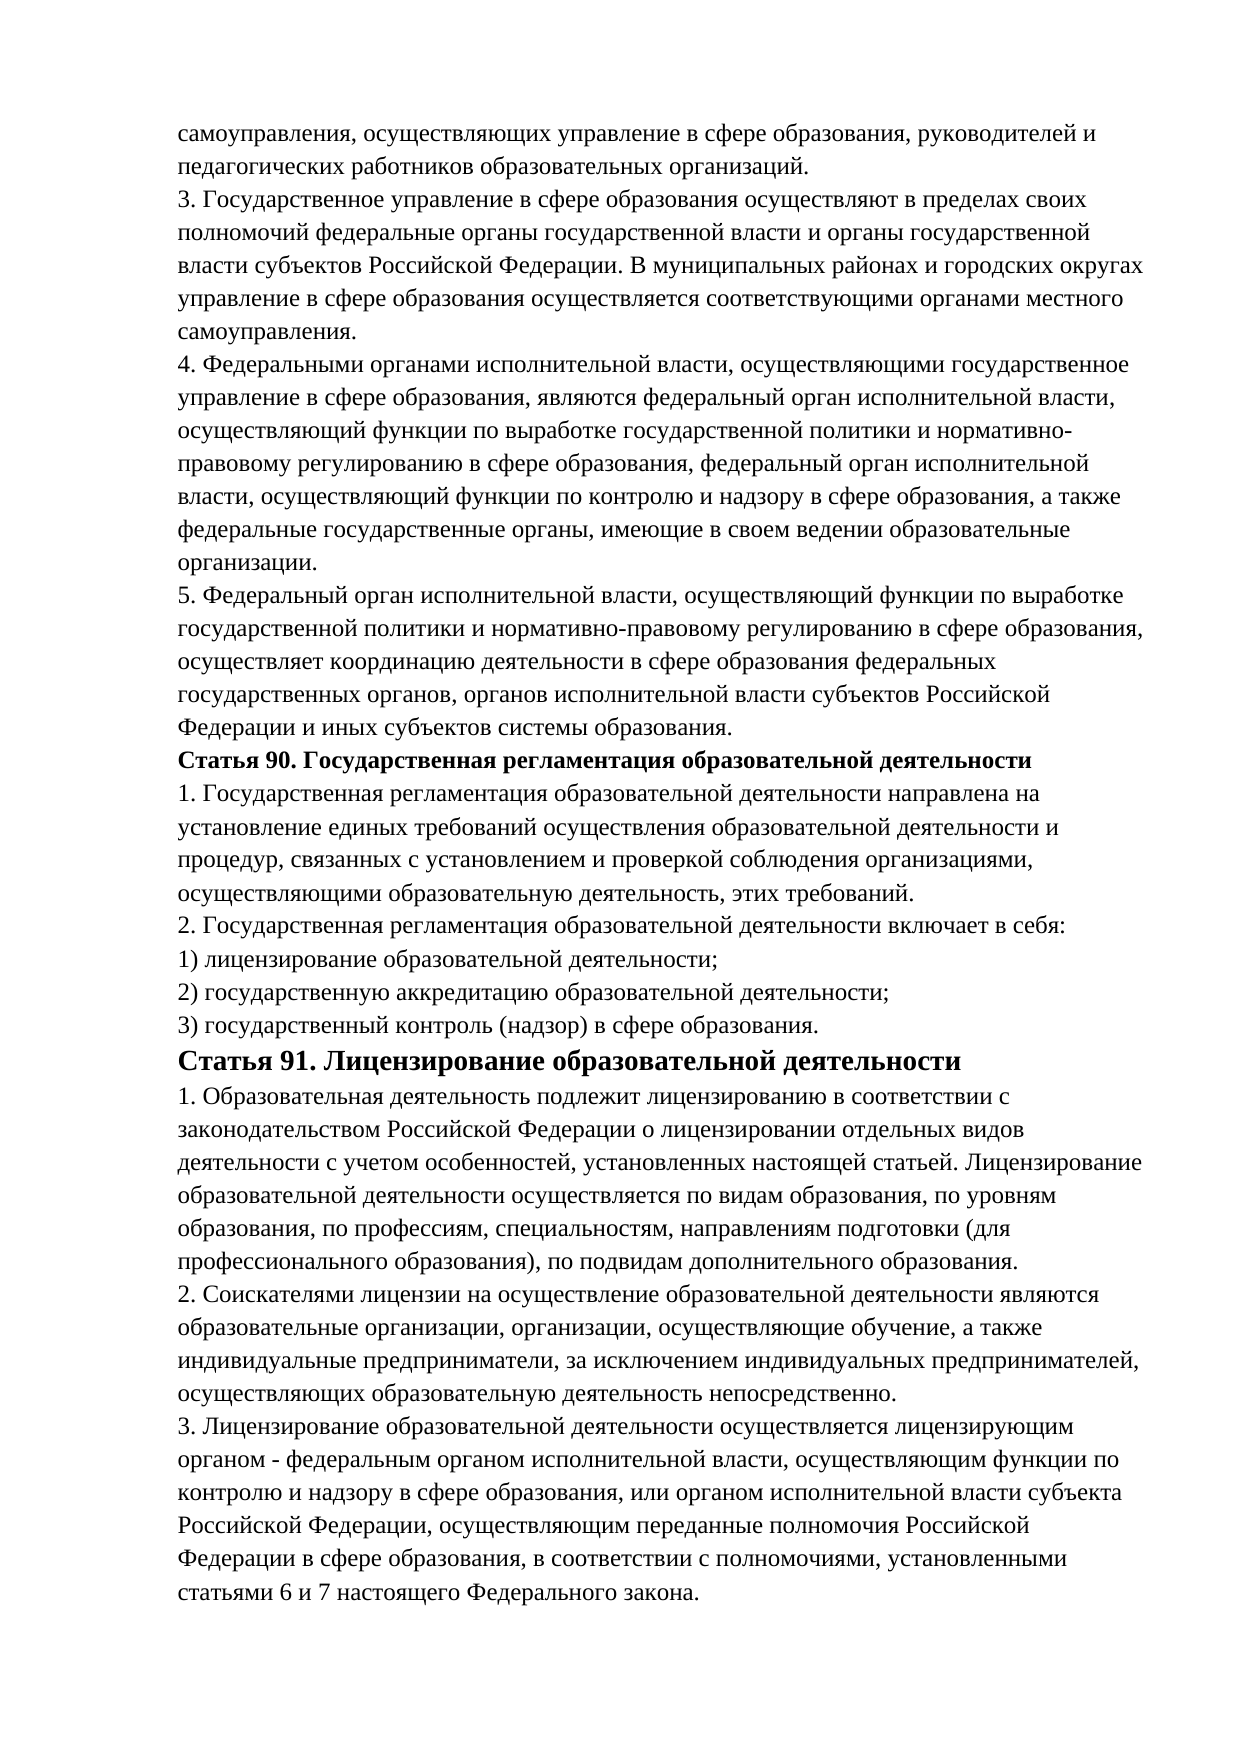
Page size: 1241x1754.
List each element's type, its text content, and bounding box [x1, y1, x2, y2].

text 4. Федеральными органами исполнительной власти, осуществляющими государственное управление в сфере образования, являются федеральный орган исполнительной власти, осуществляющий функции по выработке государственной политики и нормативно-правовому регулированию в сфере образования, федеральный орган исполнительной власти, осуществляющий функции по контролю и надзору в сфере образования, а также федеральные государственные органы, имеющие в своем ведении образовательные организации. [177, 349, 1152, 576]
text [177, 118, 1152, 180]
text 2) государственную аккредитацию образовательной деятельности; [177, 977, 1152, 1005]
text 3. Государственное управление в сфере образования осуществляют в пределах своих полномочий федеральные органы государственной власти и органы государственной власти субъектов Российской Федерации. В муниципальных районах и городских округах управление в сфере образования осуществляется соответствующими органами местного самоуправления. [177, 184, 1152, 345]
text 3. Лицензирование образовательной деятельности осуществляется лицензирующим органом - федеральным органом исполнительной власти, осуществляющим функции по контролю и надзору в сфере образования, или органом исполнительной власти субъекта Российской Федерации, осуществляющим переданные полномочия Российской Федерации в сфере образования, в соответствии с полномочиями, установленными статьями 6 и 7 настоящего Федерального закона. [177, 1411, 1152, 1605]
text 5. Федеральный орган исполнительной власти, осуществляющий функции по выработке государственной политики и нормативно-правовому регулированию в сфере образования, осуществляет координацию деятельности в сфере образования федеральных государственных органов, органов исполнительной власти субъектов Российской Федерации и иных субъектов системы образования. [177, 580, 1152, 741]
text 3) государственный контроль (надзор) в сфере образования. [177, 1010, 1152, 1038]
text Статья 90. Государственная регламентация образовательной деятельности [177, 746, 1152, 774]
text 1. Образовательная деятельность подлежит лицензированию в соответствии с законодательством Российской Федерации о лицензировании отдельных видов деятельности с учетом особенностей, установленных настоящей статьей. Лицензирование образовательной деятельности осуществляется по видам образования, по уровням образования, по профессиям, специальностям, направлениям подготовки (для профессионального образования), по подвидам дополнительного образования. [177, 1081, 1152, 1275]
text 2. Государственная регламентация образовательной деятельности включает в себя: [177, 911, 1152, 939]
text Статья 91. Лицензирование образовательной деятельности [177, 1043, 1152, 1076]
text 1. Государственная регламентация образовательной деятельности направлена на установление единых требований осуществления образовательной деятельности и процедур, связанных с установлением и проверкой соблюдения организациями, осуществляющими образовательную деятельность, этих требований. [177, 778, 1152, 906]
text 2. Соискателями лицензии на осуществление образовательной деятельности являются образовательные организации, организации, осуществляющие обучение, а также индивидуальные предприниматели, за исключением индивидуальных предпринимателей, осуществляющих образовательную деятельность непосредственно. [177, 1279, 1152, 1407]
text 1) лицензирование образовательной деятельности; [177, 944, 1152, 972]
